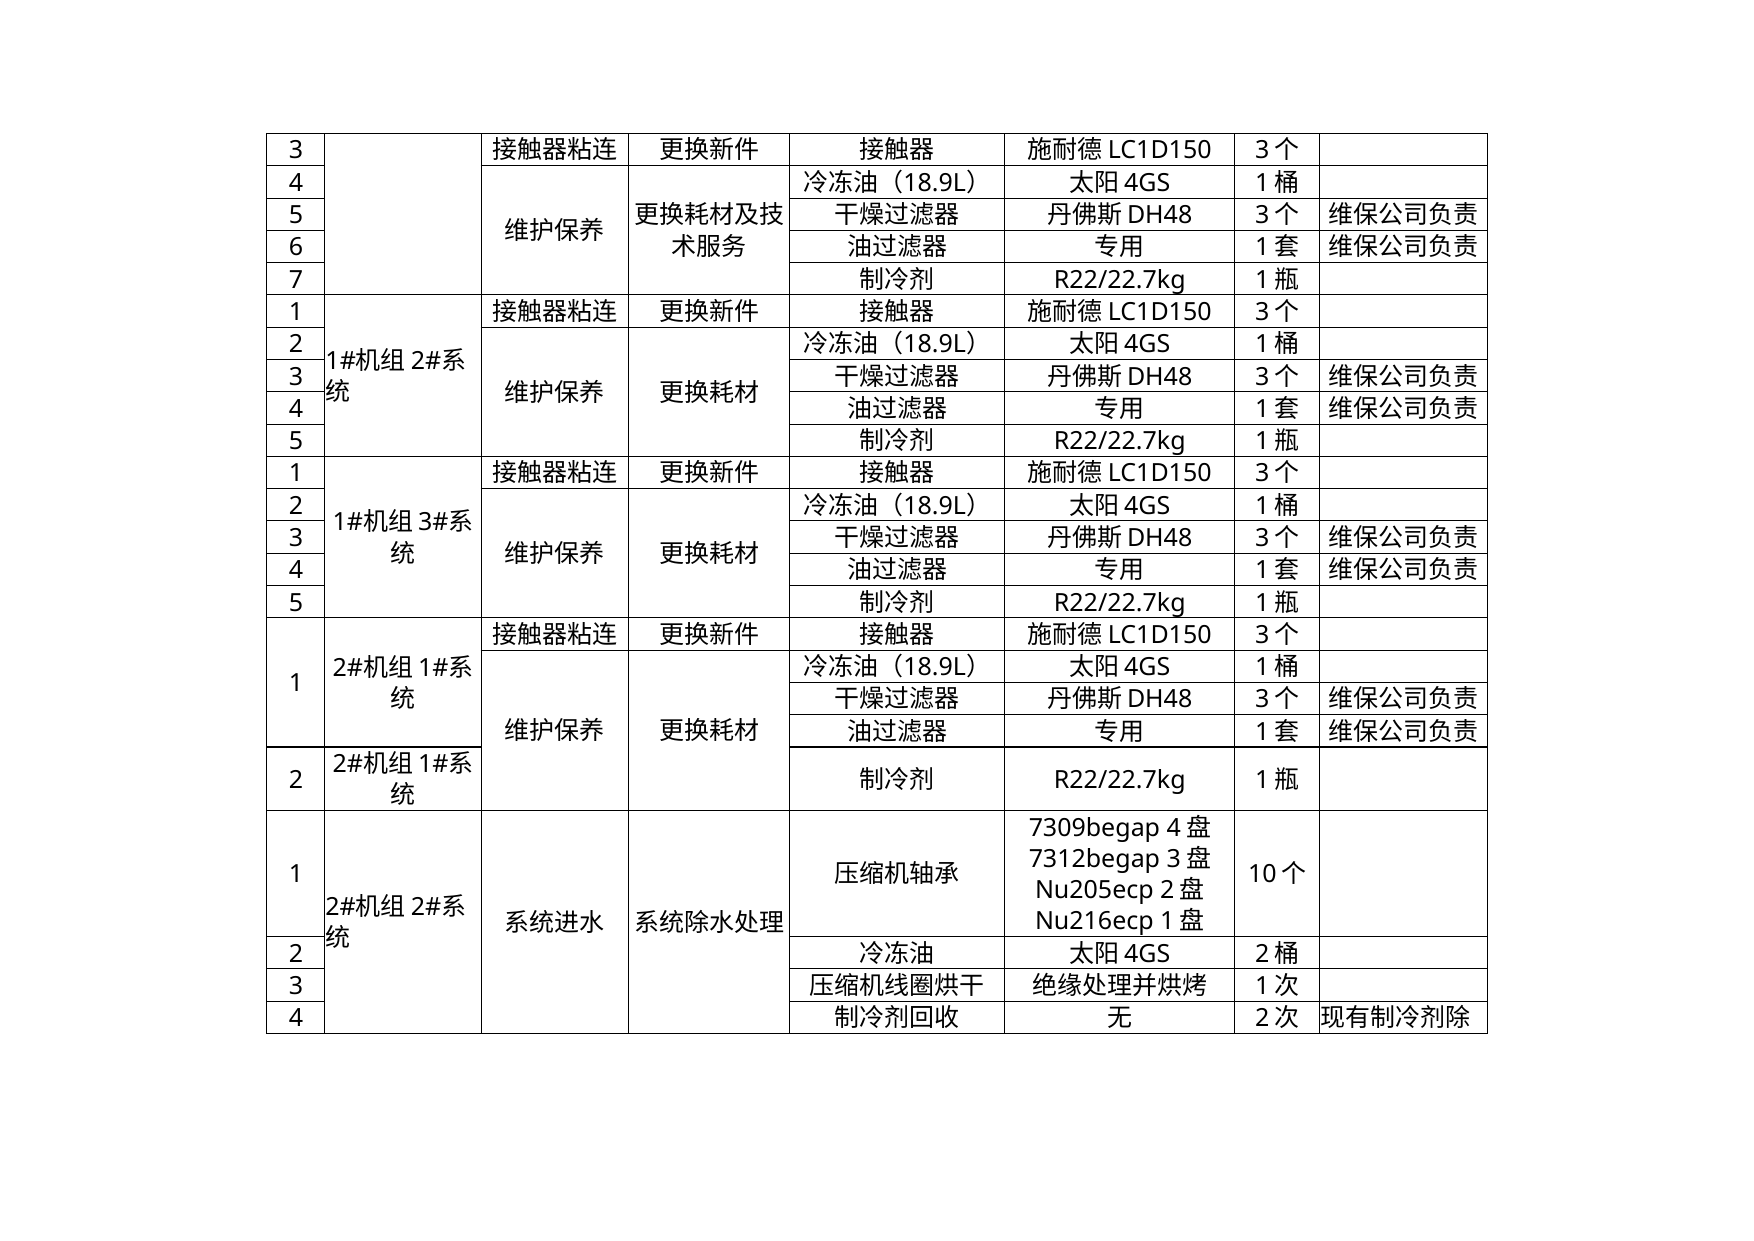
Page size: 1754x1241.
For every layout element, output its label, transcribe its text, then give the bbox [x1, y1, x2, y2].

table_cell 1 [267, 457, 324, 488]
table_cell 干燥过滤器 [790, 199, 1004, 230]
table_cell 系统除水处理 [629, 811, 789, 1033]
table_cell 制冷剂 [790, 586, 1004, 617]
table_cell 3个 [1235, 134, 1319, 165]
table_cell 1 [267, 295, 324, 327]
table_cell 专用 [1005, 554, 1234, 585]
table_cell 施耐德LC1D150 [1005, 134, 1234, 165]
table_cell 维保公司负责 [1320, 392, 1487, 423]
table_cell 维保公司负责 [1320, 199, 1487, 230]
table_cell 专用 [1005, 392, 1234, 423]
table_cell 维保公司负责 [1320, 231, 1487, 262]
table_cell 5 [267, 586, 324, 617]
table_cell 太阳4GS [1005, 328, 1234, 359]
table_cell 1瓶 [1235, 586, 1319, 617]
table_cell 1桶 [1235, 651, 1319, 682]
table_cell 维护保养 [482, 166, 628, 294]
table_cell 2#机组1#系统 [325, 748, 481, 810]
table_cell 5 [267, 199, 324, 230]
table_cell [1320, 425, 1487, 456]
table_cell 4 [267, 166, 324, 197]
table_cell 1套 [1235, 554, 1319, 585]
table_cell 油过滤器 [790, 231, 1004, 262]
table_cell 冷冻油（18.9L） [790, 166, 1004, 197]
table_cell 干燥过滤器 [790, 521, 1004, 553]
table_cell 2 [267, 489, 324, 520]
table_cell 更换新件 [629, 134, 789, 165]
table_cell [1320, 586, 1487, 617]
table_cell 更换新件 [629, 295, 789, 327]
table_cell 1瓶 [1235, 425, 1319, 456]
table_cell 维保公司负责 [1320, 521, 1487, 553]
table_cell 3 [267, 134, 324, 165]
table_cell [1320, 651, 1487, 682]
table_cell 3个 [1235, 295, 1319, 327]
table_cell 维护保养 [482, 328, 628, 456]
table_cell 专用 [1005, 231, 1234, 262]
table_cell R22/22.7kg [1005, 586, 1234, 617]
table_cell 7309begap 4盘 7312begap 3盘 Nu205ecp 2盘 Nu216ecp 1盘 [1005, 811, 1234, 936]
table_cell 4 [267, 554, 324, 585]
table_cell 5 [267, 425, 324, 456]
table_cell 2 [267, 748, 324, 810]
table_cell 干燥过滤器 [790, 683, 1004, 714]
table_cell 1桶 [1235, 328, 1319, 359]
table_cell 维保公司负责 [1320, 554, 1487, 585]
table_cell 接触器 [790, 618, 1004, 649]
table_cell [1320, 295, 1487, 327]
table_cell 6 [267, 231, 324, 262]
table_cell R22/22.7kg [1005, 425, 1234, 456]
table_cell 1瓶 [1235, 748, 1319, 810]
table_cell 丹佛斯DH48 [1005, 199, 1234, 230]
table_cell 接触器粘连 [482, 134, 628, 165]
table_cell 太阳4GS [1005, 166, 1234, 197]
table_cell 维保公司负责 [1320, 715, 1487, 746]
table_cell 2 [267, 328, 324, 359]
table_cell 接触器粘连 [482, 295, 628, 327]
table_cell 1次 [1235, 969, 1319, 1001]
table_cell 3个 [1235, 521, 1319, 553]
table_cell 施耐德LC1D150 [1005, 457, 1234, 488]
table_cell 丹佛斯DH48 [1005, 360, 1234, 391]
table_cell [1320, 134, 1487, 165]
table_cell 更换新件 [629, 618, 789, 649]
table_cell 1桶 [1235, 166, 1319, 197]
table_cell 无 [1005, 1002, 1234, 1033]
table_cell [1320, 748, 1487, 810]
table_cell [1320, 166, 1487, 197]
table_cell [1320, 618, 1487, 649]
table_cell 接触器粘连 [482, 618, 628, 649]
table_cell 3个 [1235, 683, 1319, 714]
table_cell 1#机组2#系统 [325, 295, 481, 456]
table_cell 现有制冷剂除水回收 [1320, 1002, 1487, 1033]
table_cell 接触器粘连 [482, 457, 628, 488]
table_cell 专用 [1005, 715, 1234, 746]
table_cell 更换耗材 [629, 489, 789, 617]
table_cell 丹佛斯DH48 [1005, 683, 1234, 714]
table_cell 1瓶 [1235, 263, 1319, 294]
table_cell 接触器 [790, 295, 1004, 327]
table_cell 2次 [1235, 1002, 1319, 1033]
table_cell 冷冻油 [790, 937, 1004, 968]
table_cell 太阳4GS [1005, 489, 1234, 520]
table_cell 2#机组1#系统 [325, 618, 481, 746]
table_cell 干燥过滤器 [790, 360, 1004, 391]
table_cell 维护保养 [482, 651, 628, 810]
table_cell [1320, 811, 1487, 936]
table_cell 1#机组3#系统 [325, 457, 481, 617]
table_cell 更换耗材 [629, 328, 789, 456]
table_cell 更换新件 [629, 457, 789, 488]
table_cell 更换耗材 [629, 651, 789, 810]
table_cell 3个 [1235, 199, 1319, 230]
table_cell 1套 [1235, 231, 1319, 262]
table_cell 维保公司负责 [1320, 360, 1487, 391]
table_cell [1320, 263, 1487, 294]
table_cell 冷冻油（18.9L） [790, 489, 1004, 520]
table_cell 7 [267, 263, 324, 294]
table_cell 2#机组2#系统 [325, 811, 481, 1033]
table_cell 油过滤器 [790, 715, 1004, 746]
table_cell 3个 [1235, 457, 1319, 488]
table_cell 4 [267, 1002, 324, 1033]
table_cell 2桶 [1235, 937, 1319, 968]
table_cell 施耐德LC1D150 [1005, 618, 1234, 649]
table_cell 3 [267, 360, 324, 391]
table_cell 冷冻油（18.9L） [790, 328, 1004, 359]
table_cell 1桶 [1235, 489, 1319, 520]
table_cell 1套 [1235, 392, 1319, 423]
table_cell [1320, 489, 1487, 520]
table_cell 10个 [1235, 811, 1319, 936]
table_cell 4 [267, 392, 324, 423]
table_cell 1 [267, 811, 324, 936]
table_cell 制冷剂回收 [790, 1002, 1004, 1033]
table_cell 绝缘处理并烘烤 [1005, 969, 1234, 1001]
table_cell [1320, 328, 1487, 359]
table_cell R22/22.7kg [1005, 263, 1234, 294]
table_cell 1 [267, 618, 324, 746]
table_cell 3个 [1235, 618, 1319, 649]
table_cell 接触器 [790, 134, 1004, 165]
table_cell 油过滤器 [790, 392, 1004, 423]
table_cell 冷冻油（18.9L） [790, 651, 1004, 682]
table_cell 1套 [1235, 715, 1319, 746]
table_cell 维保公司负责 [1320, 683, 1487, 714]
table_cell 3个 [1235, 360, 1319, 391]
table_cell 更换耗材及技术服务 [629, 166, 789, 294]
table_cell 太阳4GS [1005, 937, 1234, 968]
table_cell 压缩机线圈烘干 [790, 969, 1004, 1001]
table_cell 3 [267, 969, 324, 1001]
table_cell 压缩机轴承 [790, 811, 1004, 936]
table_cell [1320, 457, 1487, 488]
table_cell 系统进水 [482, 811, 628, 1033]
table_cell 制冷剂 [790, 425, 1004, 456]
table_cell 3 [267, 521, 324, 553]
table_cell 丹佛斯DH48 [1005, 521, 1234, 553]
table_cell 太阳4GS [1005, 651, 1234, 682]
table_cell 2 [267, 937, 324, 968]
table_cell [1320, 969, 1487, 1001]
table_cell 制冷剂 [790, 748, 1004, 810]
table_cell 接触器 [790, 457, 1004, 488]
table_cell R22/22.7kg [1005, 748, 1234, 810]
table_cell 制冷剂 [790, 263, 1004, 294]
table_cell 油过滤器 [790, 554, 1004, 585]
table_cell [1320, 937, 1487, 968]
table_cell 施耐德LC1D150 [1005, 295, 1234, 327]
table_cell 维护保养 [482, 489, 628, 617]
